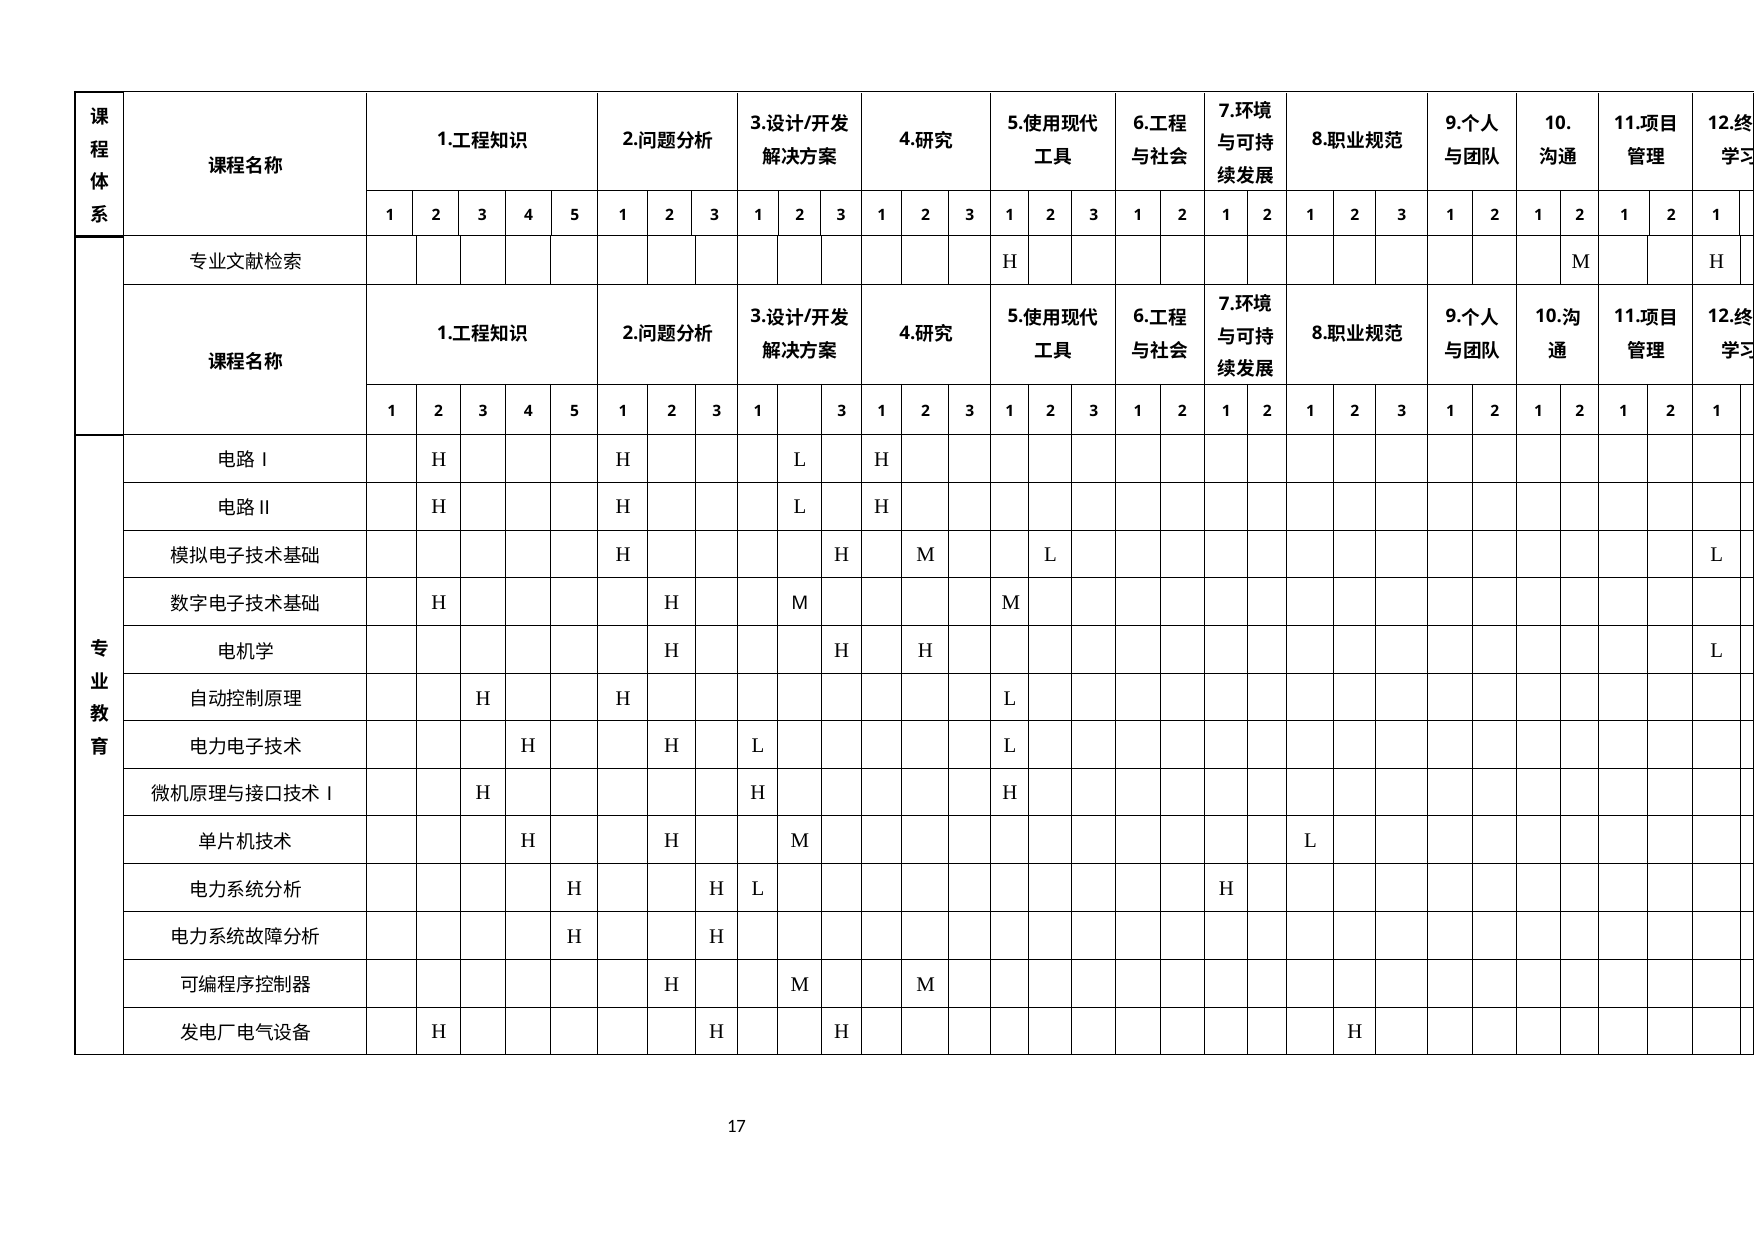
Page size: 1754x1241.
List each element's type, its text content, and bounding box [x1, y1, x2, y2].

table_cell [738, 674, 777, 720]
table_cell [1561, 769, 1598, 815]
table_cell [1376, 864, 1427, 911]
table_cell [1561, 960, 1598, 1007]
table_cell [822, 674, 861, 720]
table_cell 9.个人与团队 [1428, 285, 1516, 384]
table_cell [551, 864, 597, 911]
table_cell 2 [648, 385, 695, 434]
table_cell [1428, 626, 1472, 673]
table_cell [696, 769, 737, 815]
table_cell 2 [779, 191, 820, 235]
table_cell [417, 236, 460, 284]
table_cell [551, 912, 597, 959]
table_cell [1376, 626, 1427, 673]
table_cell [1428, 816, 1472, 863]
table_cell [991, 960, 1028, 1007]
table_cell 2 [1334, 385, 1375, 434]
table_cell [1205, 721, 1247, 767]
table_cell [367, 531, 416, 577]
table_cell [822, 483, 861, 529]
table_cell 3 [822, 385, 861, 434]
table_cell 7.环境与可持续发展 [1205, 285, 1286, 384]
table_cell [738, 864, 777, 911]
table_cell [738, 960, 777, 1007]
table_cell 3 [459, 191, 505, 235]
table_cell [551, 531, 597, 577]
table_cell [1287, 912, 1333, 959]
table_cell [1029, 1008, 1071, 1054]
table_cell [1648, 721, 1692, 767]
table_cell 3 [821, 191, 861, 235]
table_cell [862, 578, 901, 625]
table_cell [991, 531, 1028, 577]
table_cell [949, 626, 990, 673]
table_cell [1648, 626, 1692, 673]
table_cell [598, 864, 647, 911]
table_header 1.工程知识 [367, 92, 597, 190]
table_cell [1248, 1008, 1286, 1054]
table_cell 1 [1205, 191, 1247, 235]
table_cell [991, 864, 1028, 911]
table_cell [1376, 531, 1427, 577]
table_cell [1648, 236, 1692, 284]
table_cell [1116, 531, 1160, 577]
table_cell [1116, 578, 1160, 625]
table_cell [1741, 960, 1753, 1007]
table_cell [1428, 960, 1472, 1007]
table_cell [1161, 435, 1204, 482]
table_cell [1029, 435, 1071, 482]
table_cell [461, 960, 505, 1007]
table_cell [648, 531, 695, 577]
table_cell [1248, 483, 1286, 529]
table_cell [461, 531, 505, 577]
table_cell 1 [598, 385, 647, 434]
table_cell 1 [991, 191, 1028, 235]
table_cell [1741, 435, 1753, 482]
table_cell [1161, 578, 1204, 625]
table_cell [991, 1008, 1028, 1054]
table_cell [461, 483, 505, 529]
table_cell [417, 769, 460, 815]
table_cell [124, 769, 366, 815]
table_cell 3 [1376, 191, 1427, 235]
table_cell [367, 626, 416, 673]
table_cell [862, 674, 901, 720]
table_cell 5.使用现代工具 [991, 285, 1115, 384]
table_cell [1287, 236, 1333, 284]
table_cell 4 [506, 191, 551, 235]
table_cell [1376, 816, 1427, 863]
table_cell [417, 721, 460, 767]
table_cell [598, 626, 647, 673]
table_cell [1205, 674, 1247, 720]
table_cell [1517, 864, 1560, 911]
table_cell [778, 531, 821, 577]
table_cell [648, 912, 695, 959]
table_cell [902, 483, 948, 529]
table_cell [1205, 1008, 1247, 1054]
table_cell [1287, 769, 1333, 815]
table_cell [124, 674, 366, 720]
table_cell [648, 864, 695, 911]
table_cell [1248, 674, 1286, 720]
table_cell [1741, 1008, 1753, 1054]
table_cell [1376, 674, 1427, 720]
table_cell 3 [1072, 191, 1115, 235]
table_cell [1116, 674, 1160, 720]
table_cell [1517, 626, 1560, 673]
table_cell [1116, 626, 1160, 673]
table_cell [1648, 531, 1692, 577]
table_cell [778, 385, 821, 434]
table_cell [1161, 531, 1204, 577]
table_cell 3.设计/开发解决方案 [738, 285, 861, 384]
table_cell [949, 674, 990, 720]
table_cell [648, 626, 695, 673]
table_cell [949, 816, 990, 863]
table_cell [1561, 483, 1598, 529]
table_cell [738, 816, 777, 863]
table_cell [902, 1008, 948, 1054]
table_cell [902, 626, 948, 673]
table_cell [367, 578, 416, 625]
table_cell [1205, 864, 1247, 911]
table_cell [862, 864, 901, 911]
table_cell [822, 236, 861, 284]
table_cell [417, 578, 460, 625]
table_cell [738, 435, 777, 482]
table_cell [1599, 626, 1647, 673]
table_cell [738, 236, 777, 284]
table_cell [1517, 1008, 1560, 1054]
table_cell 1 [1599, 385, 1647, 434]
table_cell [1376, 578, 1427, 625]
table_cell 3 [1376, 385, 1427, 434]
table_cell [1428, 236, 1472, 284]
table_cell 1.工程知识 [367, 285, 597, 384]
table_cell [551, 435, 597, 482]
table_cell [1599, 483, 1647, 529]
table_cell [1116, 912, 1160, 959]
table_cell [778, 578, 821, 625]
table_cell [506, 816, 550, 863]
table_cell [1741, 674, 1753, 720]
table_cell [696, 236, 737, 284]
table_cell [506, 531, 550, 577]
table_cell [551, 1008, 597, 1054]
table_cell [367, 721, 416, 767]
table_cell [696, 483, 737, 529]
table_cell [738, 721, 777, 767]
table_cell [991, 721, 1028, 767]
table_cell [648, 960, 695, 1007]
table_cell [949, 483, 990, 529]
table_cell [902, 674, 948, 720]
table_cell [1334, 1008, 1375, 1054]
table_cell 1 [1428, 191, 1472, 235]
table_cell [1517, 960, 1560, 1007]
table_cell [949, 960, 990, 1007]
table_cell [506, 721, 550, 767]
table_cell H [598, 483, 647, 529]
table_cell 1 [1205, 385, 1247, 434]
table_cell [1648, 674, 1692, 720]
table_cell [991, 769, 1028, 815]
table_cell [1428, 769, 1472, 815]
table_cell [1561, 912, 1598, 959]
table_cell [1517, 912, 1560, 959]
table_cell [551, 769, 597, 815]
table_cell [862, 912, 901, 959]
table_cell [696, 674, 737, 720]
table_cell H [1693, 236, 1740, 284]
table_cell H [862, 435, 901, 482]
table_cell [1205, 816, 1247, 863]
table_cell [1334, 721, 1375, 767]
table_cell [738, 531, 777, 577]
table_cell 2 [1161, 385, 1204, 434]
table_cell [648, 435, 695, 482]
table_cell [1693, 435, 1740, 482]
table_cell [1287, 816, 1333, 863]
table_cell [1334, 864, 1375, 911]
table_cell 2 [1561, 385, 1598, 434]
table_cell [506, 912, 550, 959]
table_cell [648, 483, 695, 529]
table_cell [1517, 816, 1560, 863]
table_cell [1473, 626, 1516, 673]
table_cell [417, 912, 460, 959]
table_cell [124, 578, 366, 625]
table_cell [1161, 236, 1204, 284]
table_cell [1072, 236, 1115, 284]
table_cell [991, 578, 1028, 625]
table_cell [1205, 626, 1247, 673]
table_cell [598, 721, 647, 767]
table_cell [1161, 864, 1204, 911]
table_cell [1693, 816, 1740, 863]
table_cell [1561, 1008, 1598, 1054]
table_cell H [598, 531, 647, 577]
table_cell [1599, 435, 1647, 482]
table_cell [1072, 435, 1115, 482]
table_header 12.终生 学习 [1693, 92, 1753, 190]
table_cell [1599, 236, 1647, 284]
table_cell 1 [1693, 191, 1739, 235]
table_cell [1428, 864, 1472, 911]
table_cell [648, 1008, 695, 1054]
table_cell 模拟电子技术基础 [124, 531, 366, 577]
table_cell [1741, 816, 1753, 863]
table_cell 电路Ⅰ [124, 435, 366, 482]
table_cell 1 [1116, 385, 1160, 434]
table_cell [949, 531, 990, 577]
table_cell [367, 435, 416, 482]
table_cell [1517, 483, 1560, 529]
table_cell H [822, 531, 861, 577]
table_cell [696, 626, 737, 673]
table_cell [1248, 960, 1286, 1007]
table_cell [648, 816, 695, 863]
table_cell [1428, 531, 1472, 577]
table_cell [506, 435, 550, 482]
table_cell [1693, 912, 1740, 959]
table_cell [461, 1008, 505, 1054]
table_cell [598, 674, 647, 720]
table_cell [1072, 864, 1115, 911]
table_cell H [417, 435, 460, 482]
table_cell 4 [506, 385, 550, 434]
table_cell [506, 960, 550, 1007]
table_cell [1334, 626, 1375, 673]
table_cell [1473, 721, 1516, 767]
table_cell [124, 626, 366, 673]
table_cell [1473, 435, 1516, 482]
table_cell M [902, 531, 948, 577]
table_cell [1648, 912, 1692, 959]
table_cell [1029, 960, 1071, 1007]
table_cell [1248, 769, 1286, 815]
table_cell 12.终生 学习 [1693, 285, 1753, 384]
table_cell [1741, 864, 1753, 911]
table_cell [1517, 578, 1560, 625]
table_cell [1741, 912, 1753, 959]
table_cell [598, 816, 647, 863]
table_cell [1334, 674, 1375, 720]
table_cell 2 [1473, 385, 1516, 434]
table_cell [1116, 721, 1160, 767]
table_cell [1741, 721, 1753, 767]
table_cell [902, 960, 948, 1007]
table_cell [1599, 531, 1647, 577]
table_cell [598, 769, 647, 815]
table_cell 3 [949, 191, 990, 235]
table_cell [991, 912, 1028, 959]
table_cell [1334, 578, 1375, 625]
table_cell 2.问题分析 [598, 285, 737, 384]
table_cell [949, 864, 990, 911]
table_cell 3 [692, 191, 737, 235]
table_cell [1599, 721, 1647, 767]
table_cell [862, 236, 901, 284]
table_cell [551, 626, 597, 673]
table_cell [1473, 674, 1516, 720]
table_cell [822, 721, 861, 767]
table_cell L [778, 435, 821, 482]
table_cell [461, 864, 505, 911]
table_cell [1287, 483, 1333, 529]
table_cell [1517, 236, 1560, 284]
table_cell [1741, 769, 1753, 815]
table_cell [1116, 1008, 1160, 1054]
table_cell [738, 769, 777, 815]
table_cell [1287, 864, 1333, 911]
table_cell [991, 435, 1028, 482]
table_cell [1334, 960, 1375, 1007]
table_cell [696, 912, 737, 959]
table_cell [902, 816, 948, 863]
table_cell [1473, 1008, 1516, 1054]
table_cell 1 [367, 191, 412, 235]
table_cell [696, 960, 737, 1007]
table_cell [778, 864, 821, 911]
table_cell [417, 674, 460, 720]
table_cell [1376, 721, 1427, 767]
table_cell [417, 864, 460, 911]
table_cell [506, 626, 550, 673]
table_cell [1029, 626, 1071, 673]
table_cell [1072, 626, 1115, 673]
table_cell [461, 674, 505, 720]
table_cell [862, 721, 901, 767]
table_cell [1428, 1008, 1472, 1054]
table_cell [1376, 435, 1427, 482]
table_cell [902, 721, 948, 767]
table_cell [1334, 435, 1375, 482]
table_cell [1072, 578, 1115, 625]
table_cell 2 [1029, 191, 1071, 235]
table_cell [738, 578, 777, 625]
table_cell [1376, 236, 1427, 284]
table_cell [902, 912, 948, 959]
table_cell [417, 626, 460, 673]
table_cell [461, 435, 505, 482]
table_cell 2 [1473, 191, 1516, 235]
table_cell 1 [1517, 191, 1560, 235]
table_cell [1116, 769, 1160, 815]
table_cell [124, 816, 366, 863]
table_cell L [1693, 531, 1740, 577]
table_cell [506, 236, 550, 284]
table_cell [1072, 483, 1115, 529]
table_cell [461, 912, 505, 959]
table_header 7.环境与可持续发展 [1205, 92, 1286, 190]
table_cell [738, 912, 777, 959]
table_cell 1 [367, 385, 416, 434]
table_cell 2 [648, 191, 691, 235]
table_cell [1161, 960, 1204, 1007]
table_cell [1334, 483, 1375, 529]
table_cell [1648, 483, 1692, 529]
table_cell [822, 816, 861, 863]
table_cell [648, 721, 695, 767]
table_cell [1029, 483, 1071, 529]
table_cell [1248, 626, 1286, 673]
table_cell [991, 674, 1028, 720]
table_cell 2 [1334, 191, 1375, 235]
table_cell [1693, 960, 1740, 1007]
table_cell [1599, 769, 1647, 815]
table_cell [417, 531, 460, 577]
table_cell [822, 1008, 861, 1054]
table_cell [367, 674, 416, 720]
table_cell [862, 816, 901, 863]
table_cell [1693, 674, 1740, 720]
table_header 10. 沟通 [1517, 92, 1598, 190]
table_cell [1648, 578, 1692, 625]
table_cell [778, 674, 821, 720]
table_cell 10.沟通 [1517, 285, 1598, 384]
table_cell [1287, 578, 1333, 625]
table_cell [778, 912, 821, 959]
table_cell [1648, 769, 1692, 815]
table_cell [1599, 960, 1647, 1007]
table_cell [598, 236, 647, 284]
table_cell [1072, 531, 1115, 577]
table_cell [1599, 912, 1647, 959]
table_cell [949, 236, 990, 284]
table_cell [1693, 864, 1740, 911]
table_cell [1029, 236, 1071, 284]
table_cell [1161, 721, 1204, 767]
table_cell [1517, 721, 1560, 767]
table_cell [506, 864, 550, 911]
table_header 3.设计/开发解决方案 [738, 92, 861, 190]
table_cell [1561, 531, 1598, 577]
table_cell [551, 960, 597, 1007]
table_cell [1205, 236, 1247, 284]
table_cell 3 [696, 385, 737, 434]
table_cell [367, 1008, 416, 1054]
table_cell 8.职业规范 [1287, 285, 1427, 384]
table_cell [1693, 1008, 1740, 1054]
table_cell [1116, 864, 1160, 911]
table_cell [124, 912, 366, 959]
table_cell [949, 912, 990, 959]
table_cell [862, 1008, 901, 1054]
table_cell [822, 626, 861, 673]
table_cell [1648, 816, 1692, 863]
table_cell [902, 236, 948, 284]
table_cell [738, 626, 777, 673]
table_cell [696, 435, 737, 482]
table_cell H [417, 483, 460, 529]
table_header 11.项目管理 [1599, 92, 1692, 190]
table_cell L [1029, 531, 1071, 577]
table_cell 1 [991, 385, 1028, 434]
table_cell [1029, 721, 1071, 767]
table_cell [822, 435, 861, 482]
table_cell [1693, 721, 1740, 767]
table_cell [367, 483, 416, 529]
table_cell H [991, 236, 1028, 284]
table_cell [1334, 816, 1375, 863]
table_cell 5 [552, 191, 597, 235]
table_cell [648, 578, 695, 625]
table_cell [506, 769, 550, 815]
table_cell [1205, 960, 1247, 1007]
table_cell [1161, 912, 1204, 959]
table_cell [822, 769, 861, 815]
table_cell [1473, 531, 1516, 577]
table_cell [862, 531, 901, 577]
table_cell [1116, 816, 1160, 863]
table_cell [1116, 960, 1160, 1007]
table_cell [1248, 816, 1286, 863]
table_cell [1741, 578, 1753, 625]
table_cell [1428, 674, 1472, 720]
table_cell [1428, 483, 1472, 529]
table_cell [696, 531, 737, 577]
table_cell 3 [461, 385, 505, 434]
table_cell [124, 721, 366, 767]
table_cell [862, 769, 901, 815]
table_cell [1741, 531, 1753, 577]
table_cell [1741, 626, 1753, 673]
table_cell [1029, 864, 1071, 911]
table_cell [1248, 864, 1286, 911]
table_cell 3 [1072, 385, 1115, 434]
table_cell [506, 483, 550, 529]
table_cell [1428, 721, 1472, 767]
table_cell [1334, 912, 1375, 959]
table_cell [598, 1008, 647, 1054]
table_cell 1 [1599, 191, 1649, 235]
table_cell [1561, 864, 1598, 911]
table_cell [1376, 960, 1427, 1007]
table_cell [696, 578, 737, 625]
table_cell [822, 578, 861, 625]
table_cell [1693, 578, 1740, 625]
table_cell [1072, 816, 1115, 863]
table_cell [1248, 236, 1286, 284]
table_cell [1693, 483, 1740, 529]
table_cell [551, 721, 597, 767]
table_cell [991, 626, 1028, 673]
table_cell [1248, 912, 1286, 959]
table_cell 1 [738, 385, 777, 434]
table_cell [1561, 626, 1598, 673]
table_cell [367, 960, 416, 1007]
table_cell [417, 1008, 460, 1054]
table_cell [1116, 483, 1160, 529]
table_cell [551, 236, 597, 284]
table_cell [778, 236, 821, 284]
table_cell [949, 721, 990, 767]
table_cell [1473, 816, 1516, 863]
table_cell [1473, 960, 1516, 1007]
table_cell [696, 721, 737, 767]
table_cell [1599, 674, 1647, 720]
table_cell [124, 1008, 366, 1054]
table_cell 1 [1116, 191, 1160, 235]
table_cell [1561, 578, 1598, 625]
table_cell [1116, 236, 1160, 284]
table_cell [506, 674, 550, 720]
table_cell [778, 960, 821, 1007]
table_cell [1248, 435, 1286, 482]
table_cell [902, 435, 948, 482]
table_cell 5 [551, 385, 597, 434]
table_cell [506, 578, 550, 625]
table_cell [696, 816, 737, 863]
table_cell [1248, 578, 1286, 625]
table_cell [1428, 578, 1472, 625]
table_cell [367, 236, 416, 284]
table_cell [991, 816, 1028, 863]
table_header 2.问题分析 [598, 92, 737, 190]
table_cell [1648, 435, 1692, 482]
table_cell 2 [1248, 191, 1286, 235]
table_cell 6.工程与社会 [1116, 285, 1204, 384]
table_cell 2 [413, 191, 458, 235]
table_cell 电路Ⅱ [124, 483, 366, 529]
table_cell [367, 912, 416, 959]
table_cell 2 [1029, 385, 1071, 434]
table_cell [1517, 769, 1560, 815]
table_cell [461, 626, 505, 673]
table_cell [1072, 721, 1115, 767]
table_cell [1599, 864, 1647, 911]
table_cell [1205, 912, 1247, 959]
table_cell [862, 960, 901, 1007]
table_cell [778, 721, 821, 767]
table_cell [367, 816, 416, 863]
table_cell [1517, 435, 1560, 482]
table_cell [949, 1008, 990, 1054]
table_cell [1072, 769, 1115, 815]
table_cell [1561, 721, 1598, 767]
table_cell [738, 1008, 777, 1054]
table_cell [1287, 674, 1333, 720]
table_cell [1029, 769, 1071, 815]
table_cell [1473, 483, 1516, 529]
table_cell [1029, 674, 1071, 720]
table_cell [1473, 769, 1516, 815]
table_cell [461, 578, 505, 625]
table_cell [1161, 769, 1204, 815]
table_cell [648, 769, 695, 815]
table_cell 1 [1517, 385, 1560, 434]
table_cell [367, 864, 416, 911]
table_cell [1287, 531, 1333, 577]
table_cell [1517, 531, 1560, 577]
table_cell 1 [738, 191, 778, 235]
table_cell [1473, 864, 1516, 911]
table_cell 1 [862, 385, 901, 434]
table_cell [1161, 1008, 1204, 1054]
table_cell 1 [1287, 385, 1333, 434]
table_cell [1473, 236, 1516, 284]
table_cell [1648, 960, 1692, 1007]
table_cell [1205, 483, 1247, 529]
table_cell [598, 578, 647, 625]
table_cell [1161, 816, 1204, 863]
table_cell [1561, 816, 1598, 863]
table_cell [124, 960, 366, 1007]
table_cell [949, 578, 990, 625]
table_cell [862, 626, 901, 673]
table_cell 课程名称 [124, 285, 366, 434]
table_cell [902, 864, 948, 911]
table_cell [738, 483, 777, 529]
table_cell [1248, 531, 1286, 577]
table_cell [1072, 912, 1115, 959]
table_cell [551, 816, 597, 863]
table_cell 2 [1648, 385, 1692, 434]
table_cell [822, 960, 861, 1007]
table_header 8.职业规范 [1287, 92, 1427, 190]
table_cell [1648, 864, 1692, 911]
table_cell [991, 483, 1028, 529]
table_header 5.使用现代工具 [991, 92, 1115, 190]
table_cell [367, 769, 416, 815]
table_cell 4.研究 [862, 285, 990, 384]
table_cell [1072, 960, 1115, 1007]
table_cell 2 [1650, 191, 1692, 235]
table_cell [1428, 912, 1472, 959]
table_cell 2 [417, 385, 460, 434]
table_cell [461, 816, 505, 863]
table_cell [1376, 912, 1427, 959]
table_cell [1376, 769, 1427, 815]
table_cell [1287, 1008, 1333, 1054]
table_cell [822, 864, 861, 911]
table_cell [1334, 236, 1375, 284]
table_cell [1334, 531, 1375, 577]
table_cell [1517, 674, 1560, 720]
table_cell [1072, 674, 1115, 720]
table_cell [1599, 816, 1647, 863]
table_cell [1741, 483, 1753, 529]
table_cell [1205, 531, 1247, 577]
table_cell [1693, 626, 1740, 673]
table_cell 1 [1287, 191, 1333, 235]
table_cell H [598, 435, 647, 482]
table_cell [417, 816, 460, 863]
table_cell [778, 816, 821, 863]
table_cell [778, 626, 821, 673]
table_cell 2 [1561, 191, 1598, 235]
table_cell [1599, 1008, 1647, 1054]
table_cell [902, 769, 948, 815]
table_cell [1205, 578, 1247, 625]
table_cell 1 [598, 191, 647, 235]
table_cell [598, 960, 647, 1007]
table_cell [1741, 236, 1753, 284]
table_cell 2 [1740, 191, 1753, 235]
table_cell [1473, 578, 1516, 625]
table_cell H [862, 483, 901, 529]
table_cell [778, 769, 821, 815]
table_cell [1205, 435, 1247, 482]
table_cell [949, 435, 990, 482]
table_cell 专业文献检索 [124, 236, 366, 284]
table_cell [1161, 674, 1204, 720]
table_cell 2 [902, 385, 948, 434]
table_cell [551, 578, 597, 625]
table_cell [461, 236, 505, 284]
table_cell [551, 483, 597, 529]
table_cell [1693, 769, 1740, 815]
table_cell [1428, 435, 1472, 482]
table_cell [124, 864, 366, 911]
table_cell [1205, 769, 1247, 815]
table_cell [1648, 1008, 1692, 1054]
table_cell 1 [862, 191, 901, 235]
table_header 课程体系 [76, 93, 123, 235]
table_cell L [778, 483, 821, 529]
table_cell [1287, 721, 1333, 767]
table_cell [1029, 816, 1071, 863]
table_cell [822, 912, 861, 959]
table_header 6.工程与社会 [1116, 92, 1204, 190]
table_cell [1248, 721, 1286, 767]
table_cell [1161, 483, 1204, 529]
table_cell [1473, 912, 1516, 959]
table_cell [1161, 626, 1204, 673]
table_cell [1561, 435, 1598, 482]
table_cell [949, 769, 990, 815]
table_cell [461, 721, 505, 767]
table_cell 2 [902, 191, 948, 235]
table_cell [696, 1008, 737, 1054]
table_cell 11.项目管理 [1599, 285, 1692, 384]
table_cell 1 [1428, 385, 1472, 434]
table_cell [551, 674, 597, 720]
table_cell 2 [1161, 191, 1204, 235]
table_cell [1116, 435, 1160, 482]
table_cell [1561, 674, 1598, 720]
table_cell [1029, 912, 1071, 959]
table_cell 3 [949, 385, 990, 434]
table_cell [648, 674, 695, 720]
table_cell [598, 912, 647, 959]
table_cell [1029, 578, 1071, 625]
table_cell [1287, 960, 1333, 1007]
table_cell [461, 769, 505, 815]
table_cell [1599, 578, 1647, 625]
table_header 课程名称 [124, 92, 366, 235]
table_header 4.研究 [862, 92, 990, 190]
table_cell 2 [1248, 385, 1286, 434]
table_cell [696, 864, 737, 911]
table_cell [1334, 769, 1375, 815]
table_cell [1376, 483, 1427, 529]
table_cell 1 [1693, 385, 1740, 434]
table_cell [648, 236, 695, 284]
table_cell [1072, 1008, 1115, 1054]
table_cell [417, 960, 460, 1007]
table_cell M [1561, 236, 1598, 284]
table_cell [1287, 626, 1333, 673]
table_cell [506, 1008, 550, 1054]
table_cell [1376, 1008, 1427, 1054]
table_cell [1287, 435, 1333, 482]
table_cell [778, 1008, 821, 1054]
table_header 9.个人与团队 [1428, 92, 1516, 190]
table_cell 专业教育 [76, 436, 123, 1054]
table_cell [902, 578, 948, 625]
